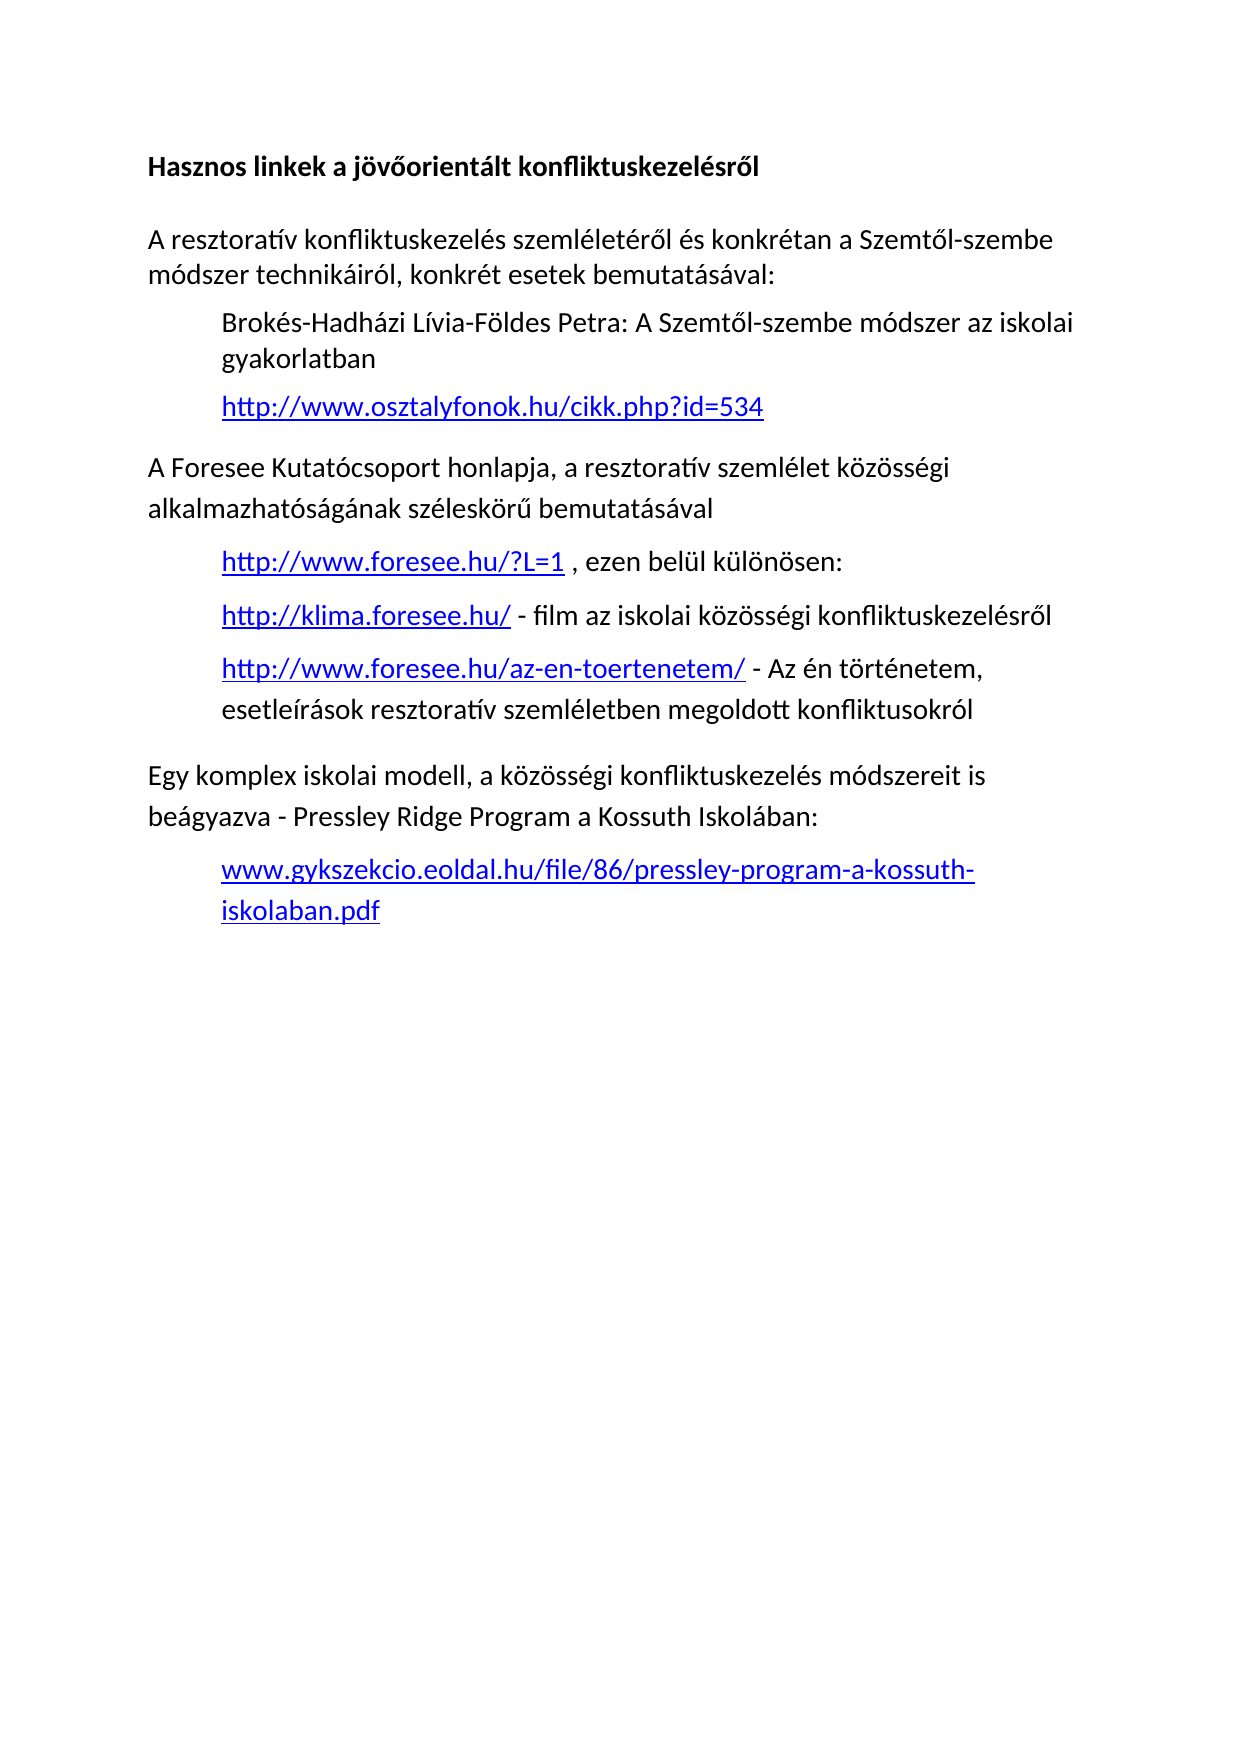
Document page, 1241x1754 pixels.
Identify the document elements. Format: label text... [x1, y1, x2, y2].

text Brokés-Hadházi Lívia-Földes Petra: A Szemtől-szembe módszer az iskolai gyakorlatban [221, 304, 1093, 376]
text Hasznos linkek a jövőorientált konfliktuskezelésről [148, 148, 1093, 183]
text http://www.osztalyfonok.hu/cikk.php?id=534 [221, 388, 1093, 424]
text http://www.foresee.hu/az-en-toertenetem/ - Az én történetem, esetleírások resztoratív szemléletben megoldott konfliktusokról [221, 650, 1093, 727]
text A Foresee Kutatócsoport honlapja, a resztoratív szemlélet közösségi alkalmazhatóságának széleskörű bemutatásával [148, 449, 1093, 525]
text www.gykszekcio.eoldal.hu/file/86/pressley-program-a-kossuth-iskolaban.pdf [221, 851, 1093, 928]
text Egy komplex iskolai modell, a közösségi konfliktuskezelés módszereit is beágyazva - Pressley Ridge Program a Kossuth Iskolában: [148, 757, 1093, 833]
text http://klima.foresee.hu/ - film az iskolai közösségi konfliktuskezelésről [221, 597, 1093, 632]
text http://www.foresee.hu/?L=1 , ezen belül különösen: [148, 543, 1093, 579]
text A resztoratív konfliktuskezelés szemléletéről és konkrétan a Szemtől-szembe módszer technikáiról, konkrét esetek bemutatásával: [148, 221, 1093, 292]
